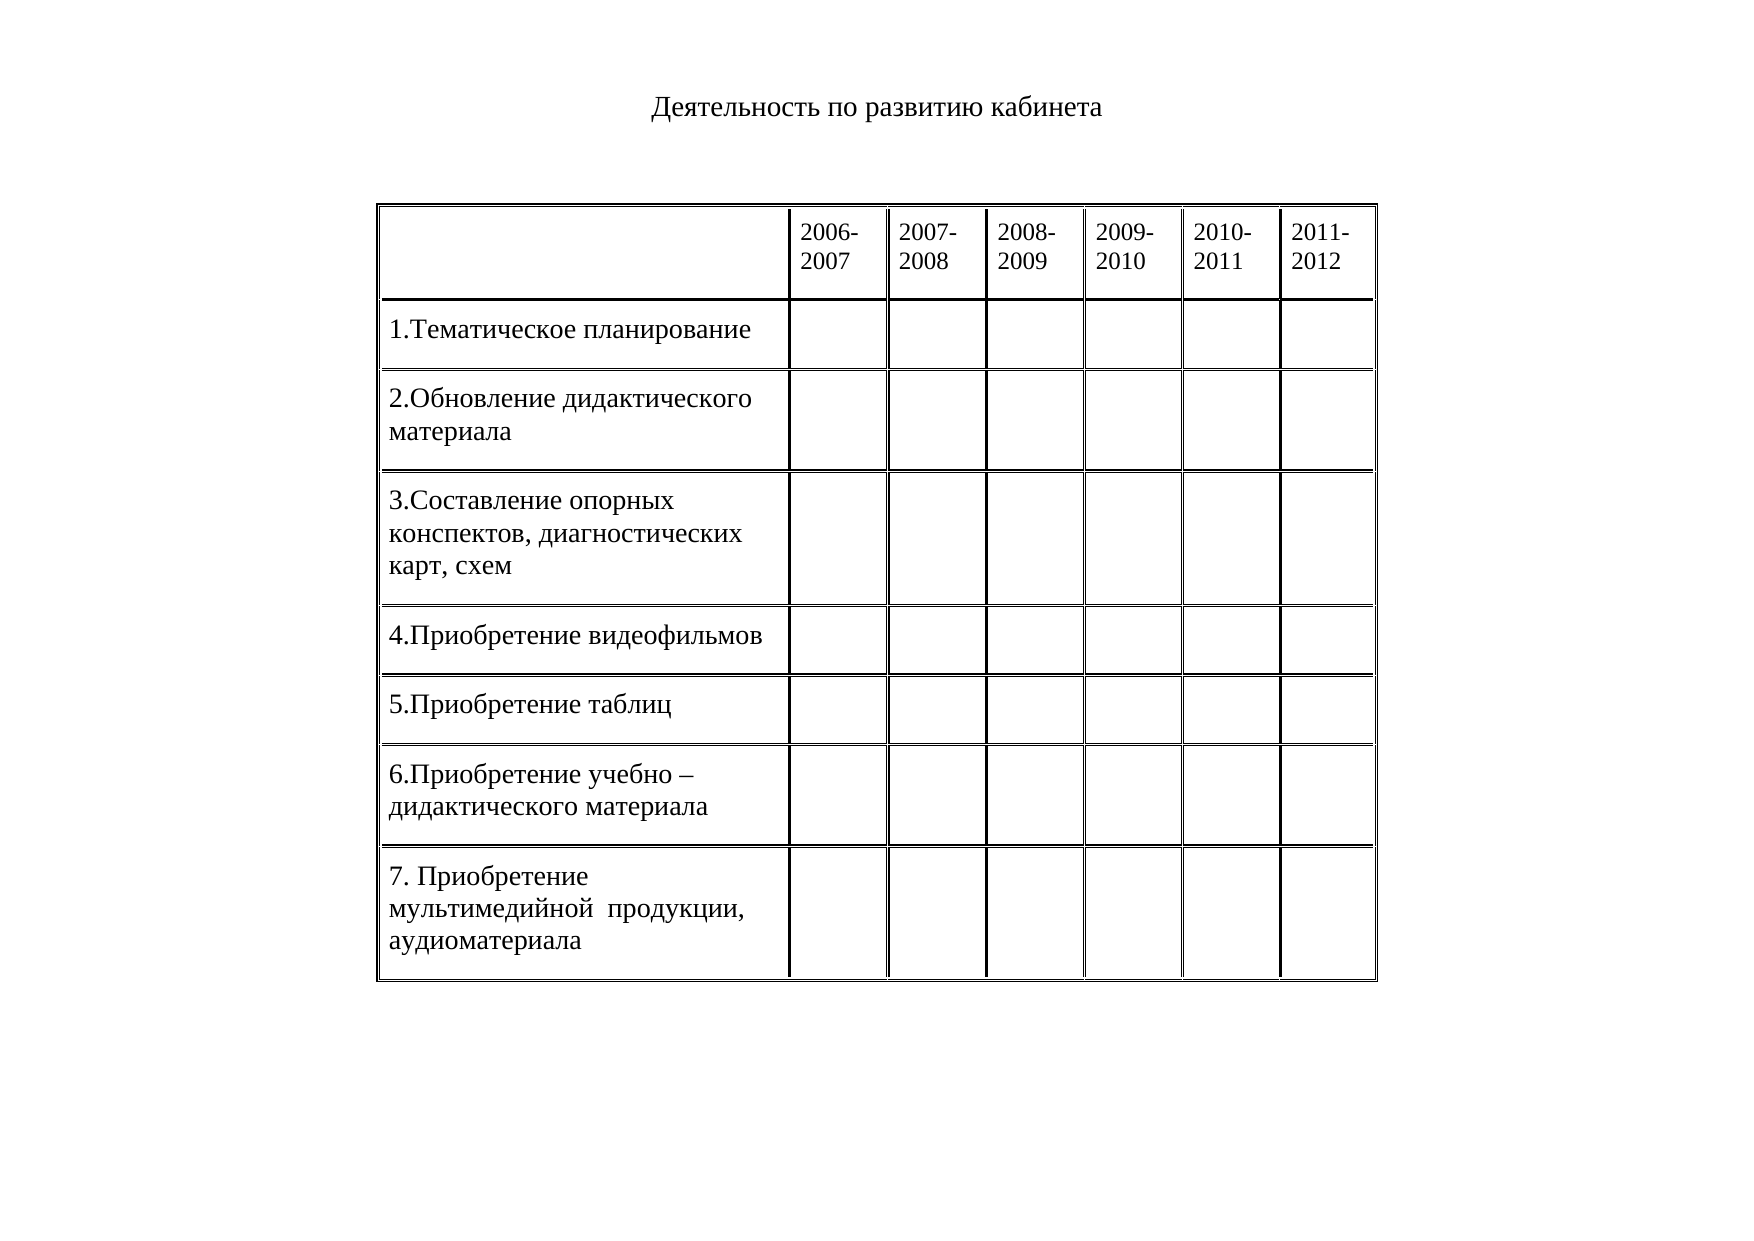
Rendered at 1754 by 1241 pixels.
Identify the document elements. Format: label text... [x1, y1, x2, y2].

table_cell [791, 607, 886, 673]
table_cell [1282, 368, 1375, 469]
table_cell 1.Тематическое планирование [378, 298, 788, 367]
table_cell [791, 371, 886, 469]
table_cell [791, 473, 886, 603]
table_cell 5.Приобретение таблиц [380, 673, 788, 742]
table_cell [1086, 746, 1181, 844]
table_cell [888, 848, 986, 979]
table_cell [1086, 301, 1181, 367]
table_cell [1086, 607, 1181, 673]
table_cell [1184, 473, 1279, 603]
table_cell [890, 371, 985, 469]
table_cell [988, 473, 1083, 603]
table_cell 3.Составление опорных конспектов, диагностических карт, схем [380, 469, 788, 603]
table_cell [1086, 371, 1181, 469]
table_cell [988, 677, 1083, 742]
table_header 2008-2009 [986, 207, 1085, 298]
table_cell [1086, 473, 1181, 603]
table_cell 7. Приобретение мультимедийной продукции, аудиоматериала [380, 844, 789, 979]
table_cell [1282, 298, 1376, 367]
table_cell [1086, 677, 1181, 742]
table_cell [791, 301, 886, 367]
table_cell [789, 844, 888, 979]
table_cell 2.Обновление дидактического материала [380, 368, 788, 469]
table_header [380, 207, 789, 298]
table_cell [890, 746, 985, 844]
table_header 2011-2012 [1280, 207, 1375, 298]
table_cell [1282, 673, 1375, 742]
table_cell [1282, 743, 1375, 844]
table_cell [1282, 469, 1375, 603]
table_cell 6.Приобретение учебно – дидактического материала [380, 743, 788, 844]
table_cell [791, 677, 886, 742]
table_cell [988, 371, 1083, 469]
table_cell [1184, 607, 1279, 673]
table_cell [890, 677, 985, 742]
table_cell [1184, 371, 1279, 469]
table_cell [1183, 848, 1280, 979]
table_header 2009-2010 [1085, 207, 1182, 298]
table_header 2007-2008 [888, 207, 986, 298]
table_cell [988, 301, 1083, 367]
table_cell [890, 301, 985, 367]
table_header 2010-2011 [1183, 205, 1280, 298]
text Деятельность по развитию кабинета [118, 89, 1636, 122]
table_cell [1184, 301, 1279, 367]
table_cell [1184, 677, 1279, 742]
table_cell [890, 607, 985, 673]
table_cell [1280, 844, 1375, 979]
table_header 2006-2007 [789, 205, 888, 298]
table_cell 4.Приобретение видеофильмов [380, 604, 788, 673]
table_cell [1282, 604, 1375, 673]
table_cell [890, 473, 985, 603]
table_cell [986, 848, 1085, 979]
table_cell [988, 746, 1083, 844]
table_cell [791, 746, 886, 844]
table_cell [1085, 848, 1182, 979]
table_cell [1184, 746, 1279, 844]
table_cell [988, 607, 1083, 673]
